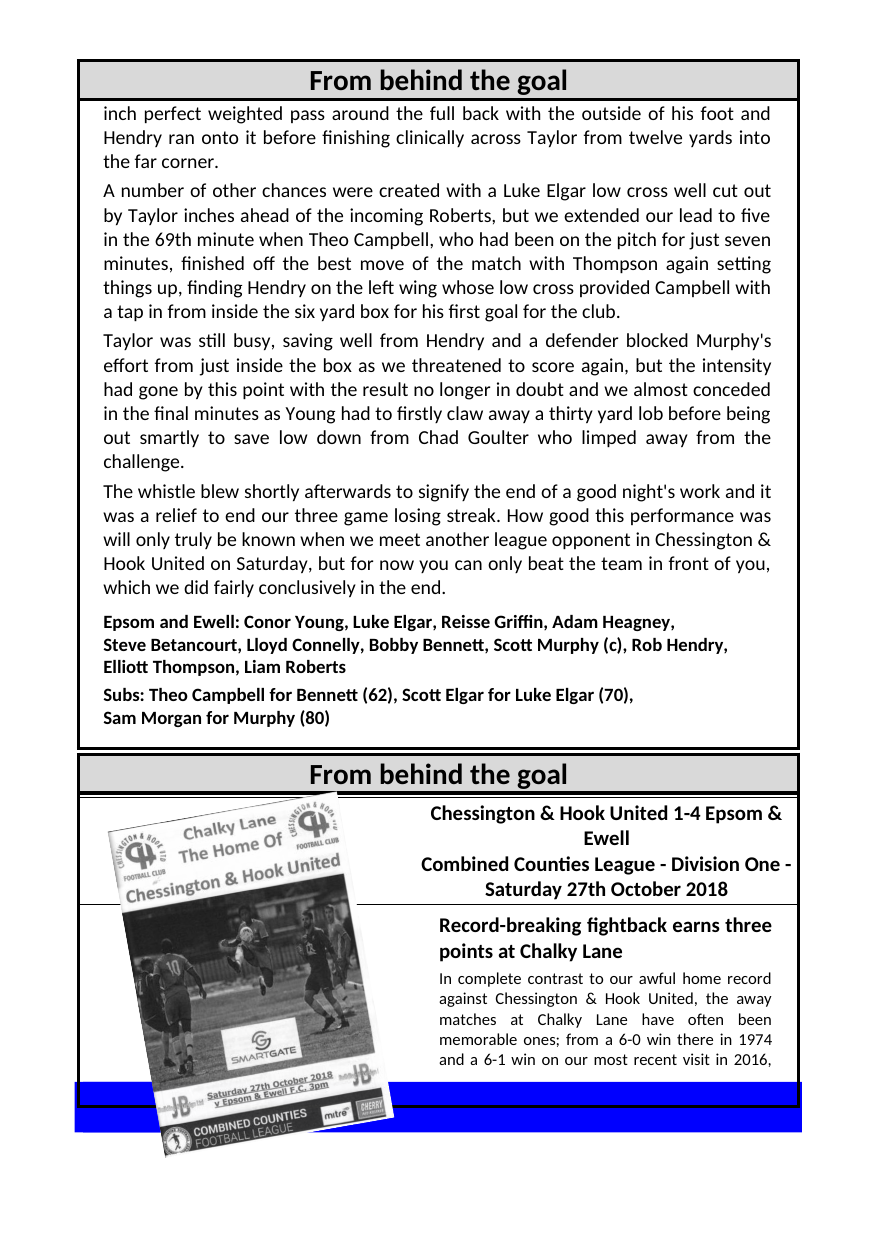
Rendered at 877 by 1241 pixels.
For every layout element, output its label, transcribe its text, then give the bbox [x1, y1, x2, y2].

table_header From behind the goal [80, 756, 797, 791]
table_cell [80, 101, 797, 747]
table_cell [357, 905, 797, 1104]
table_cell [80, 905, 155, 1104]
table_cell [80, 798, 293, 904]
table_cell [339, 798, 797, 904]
picture [108, 791, 395, 1157]
table_header From behind the goal [80, 62, 797, 98]
